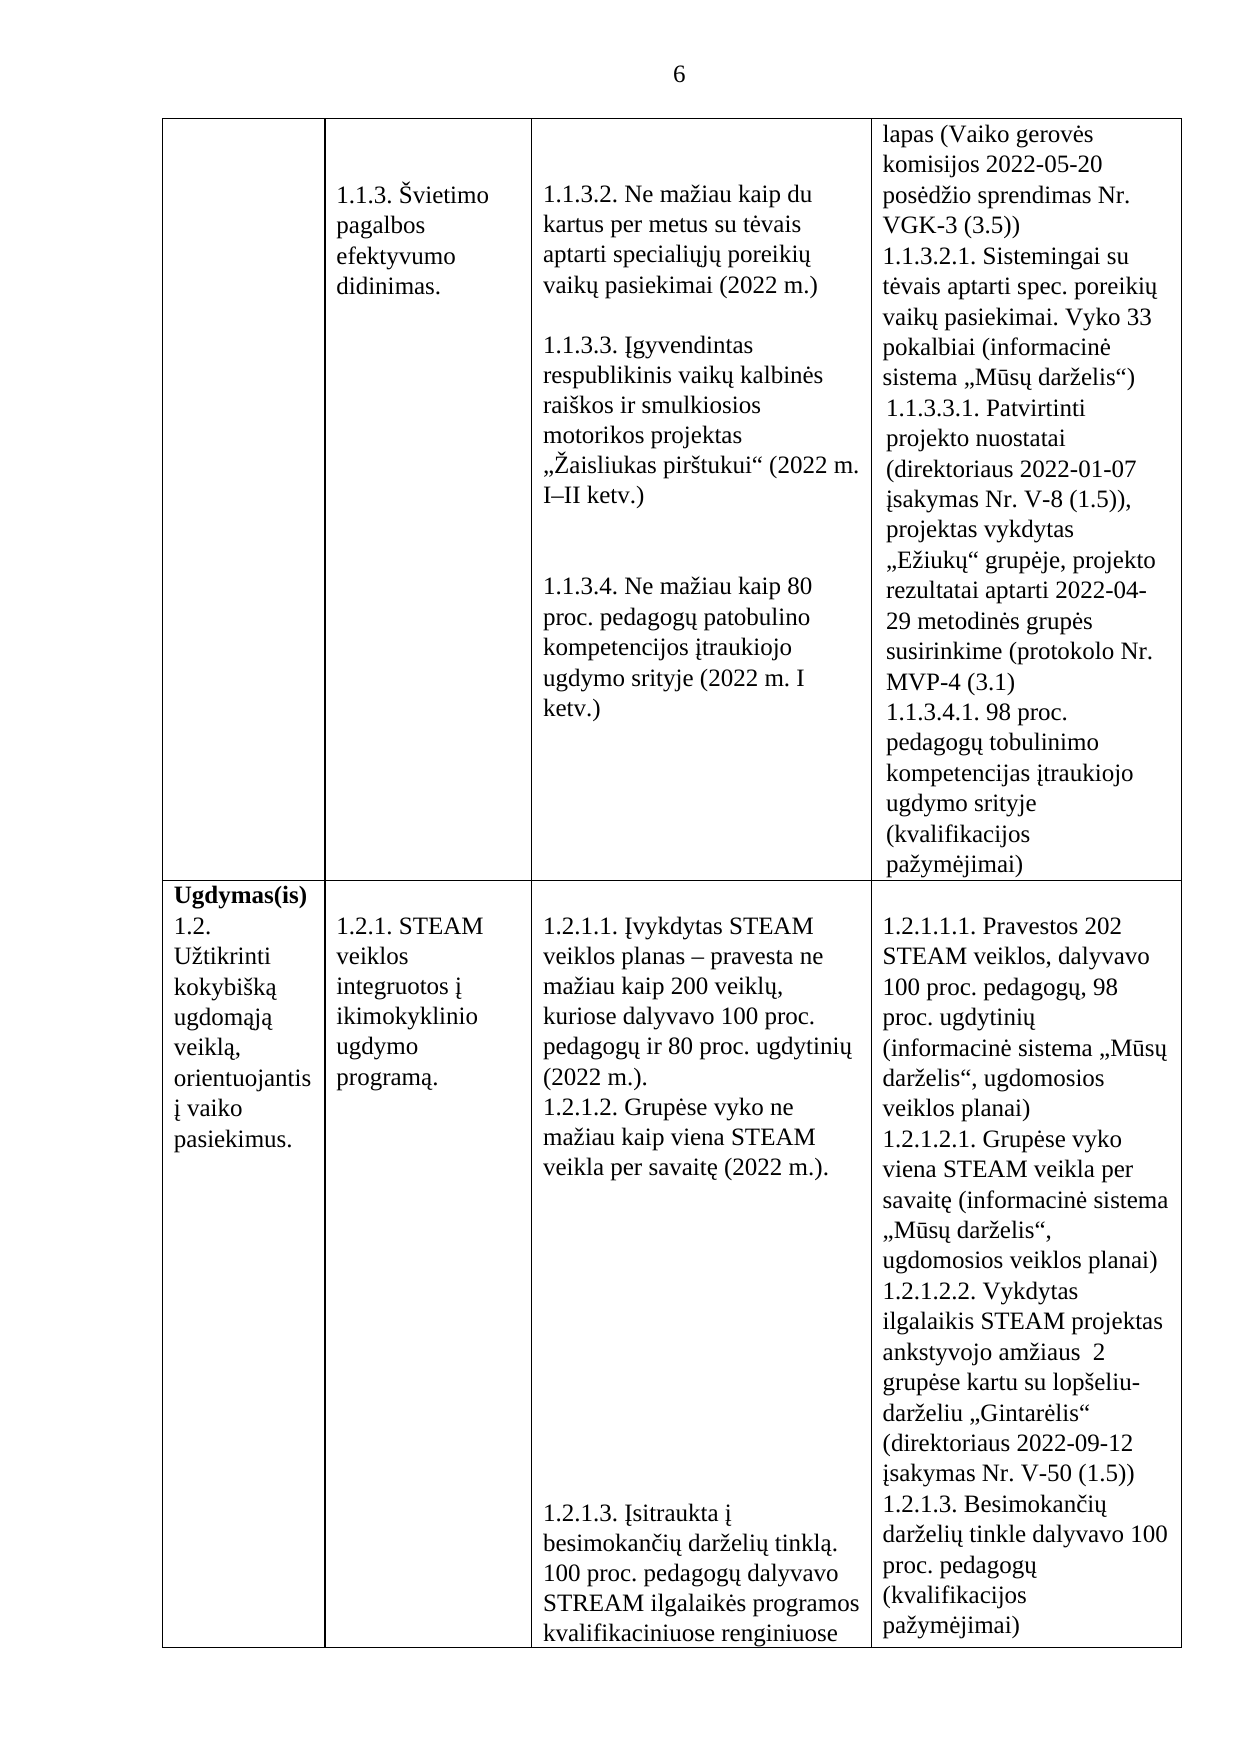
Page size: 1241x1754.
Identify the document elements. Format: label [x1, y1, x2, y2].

table_cell [163, 881, 324, 1647]
table_cell [532, 881, 871, 1647]
table_cell [163, 119, 324, 879]
table_cell [326, 881, 531, 1647]
table_cell [872, 119, 1181, 879]
table_cell [326, 119, 531, 879]
table_cell [532, 119, 871, 879]
table_cell [872, 881, 1181, 1647]
